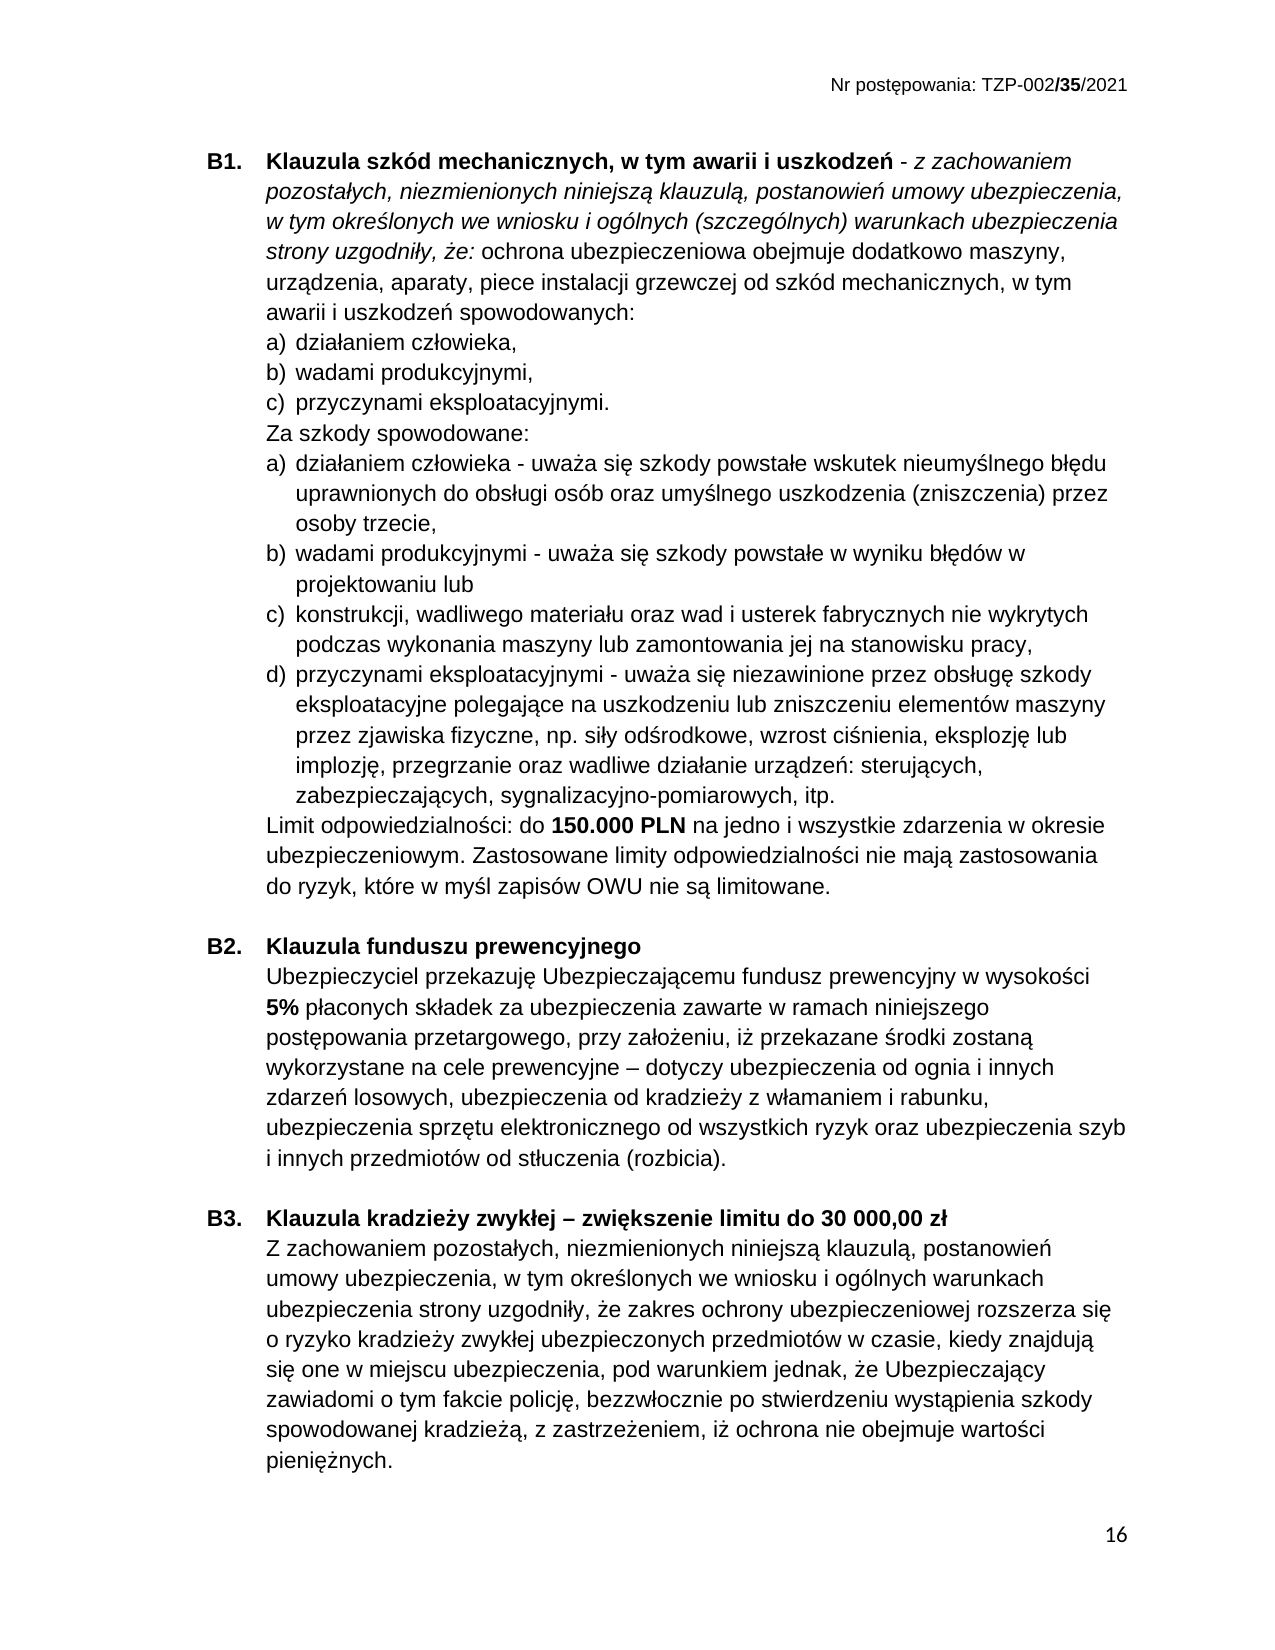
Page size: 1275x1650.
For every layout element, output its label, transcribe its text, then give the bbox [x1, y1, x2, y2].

list przyczynami eksploatacyjnymi - uważa się niezawinione przez obsługę szkody eksploatacyjne polegające na uszkodzeniu lub zniszczeniu elementów maszyny przez zjawiska fizyczne, np. siły odśrodkowe, wzrost ciśnienia, eksplozję lub implozję, przegrzanie oraz wadliwe działanie urządzeń: sterujących, zabezpieczających, sygnalizacyjno-pomiarowych, itp. [266, 661, 1127, 808]
list działaniem człowieka - uważa się szkody powstałe wskutek nieumyślnego błędu uprawnionych do obsługi osób oraz umyślnego uszkodzenia (zniszczenia) przez osoby trzecie, [266, 450, 1127, 536]
text Za szkody spowodowane: [266, 419, 1127, 446]
text B2. Klauzula funduszu prewencyjnego [207, 933, 1127, 959]
text B3. Klauzula kradzieży zwykłej – zwiększenie limitu do 30 000,00 zł [207, 1205, 1127, 1231]
text Ubezpieczyciel przekazuję Ubezpieczającemu fundusz prewencyjny w wysokości 5% płaconych składek za ubezpieczenia zawarte w ramach niniejszego postępowania przetargowego, przy założeniu, iż przekazane środki zostaną wykorzystane na cele prewencyjne – dotyczy ubezpieczenia od ognia i innych zdarzeń losowych, ubezpieczenia od kradzieży z włamaniem i rabunku, ubezpieczenia sprzętu elektronicznego od wszystkich ryzyk oraz ubezpieczenia szyb i innych przedmiotów od stłuczenia (rozbicia). [266, 963, 1127, 1171]
list działaniem człowieka, [266, 329, 1127, 355]
text Z zachowaniem pozostałych, niezmienionych niniejszą klauzulą, postanowień umowy ubezpieczenia, w tym określonych we wniosku i ogólnych warunkach ubezpieczenia strony uzgodniły, że zakres ochrony ubezpieczeniowej rozszerza się o ryzyko kradzieży zwykłej ubezpieczonych przedmiotów w czasie, kiedy znajdują się one w miejscu ubezpieczenia, pod warunkiem jednak, że Ubezpieczający zawiadomi o tym fakcie policję, bezzwłocznie po stwierdzeniu wystąpienia szkody spowodowanej kradzieżą, z zastrzeżeniem, iż ochrona nie obejmuje wartości pieniężnych. [266, 1235, 1127, 1473]
list wadami produkcyjnymi - uważa się szkody powstałe w wyniku błędów w projektowaniu lub [266, 540, 1127, 597]
list wadami produkcyjnymi, [266, 359, 1127, 385]
list przyczynami eksploatacyjnymi. [266, 389, 1127, 416]
text Limit odpowiedzialności: do 150.000 PLN na jedno i wszystkie zdarzenia w okresie ubezpieczeniowym. Zastosowane limity odpowiedzialności nie mają zastosowania do ryzyk, które w myśl zapisów OWU nie są limitowane. [266, 812, 1127, 899]
text B1. Klauzula szkód mechanicznych, w tym awarii i uszkodzeń - z zachowaniem pozostałych, niezmienionych niniejszą klauzulą, postanowień umowy ubezpieczenia, w tym określonych we wniosku i ogólnych (szczególnych) warunkach ubezpieczenia strony uzgodniły, że: ochrona ubezpieczeniowa obejmuje dodatkowo maszyny, urządzenia, aparaty, piece instalacji grzewczej od szkód mechanicznych, w tym awarii i uszkodzeń spowodowanych: [207, 148, 1127, 325]
list konstrukcji, wadliwego materiału oraz wad i usterek fabrycznych nie wykrytych podczas wykonania maszyny lub zamontowania jej na stanowisku pracy, [266, 601, 1127, 657]
